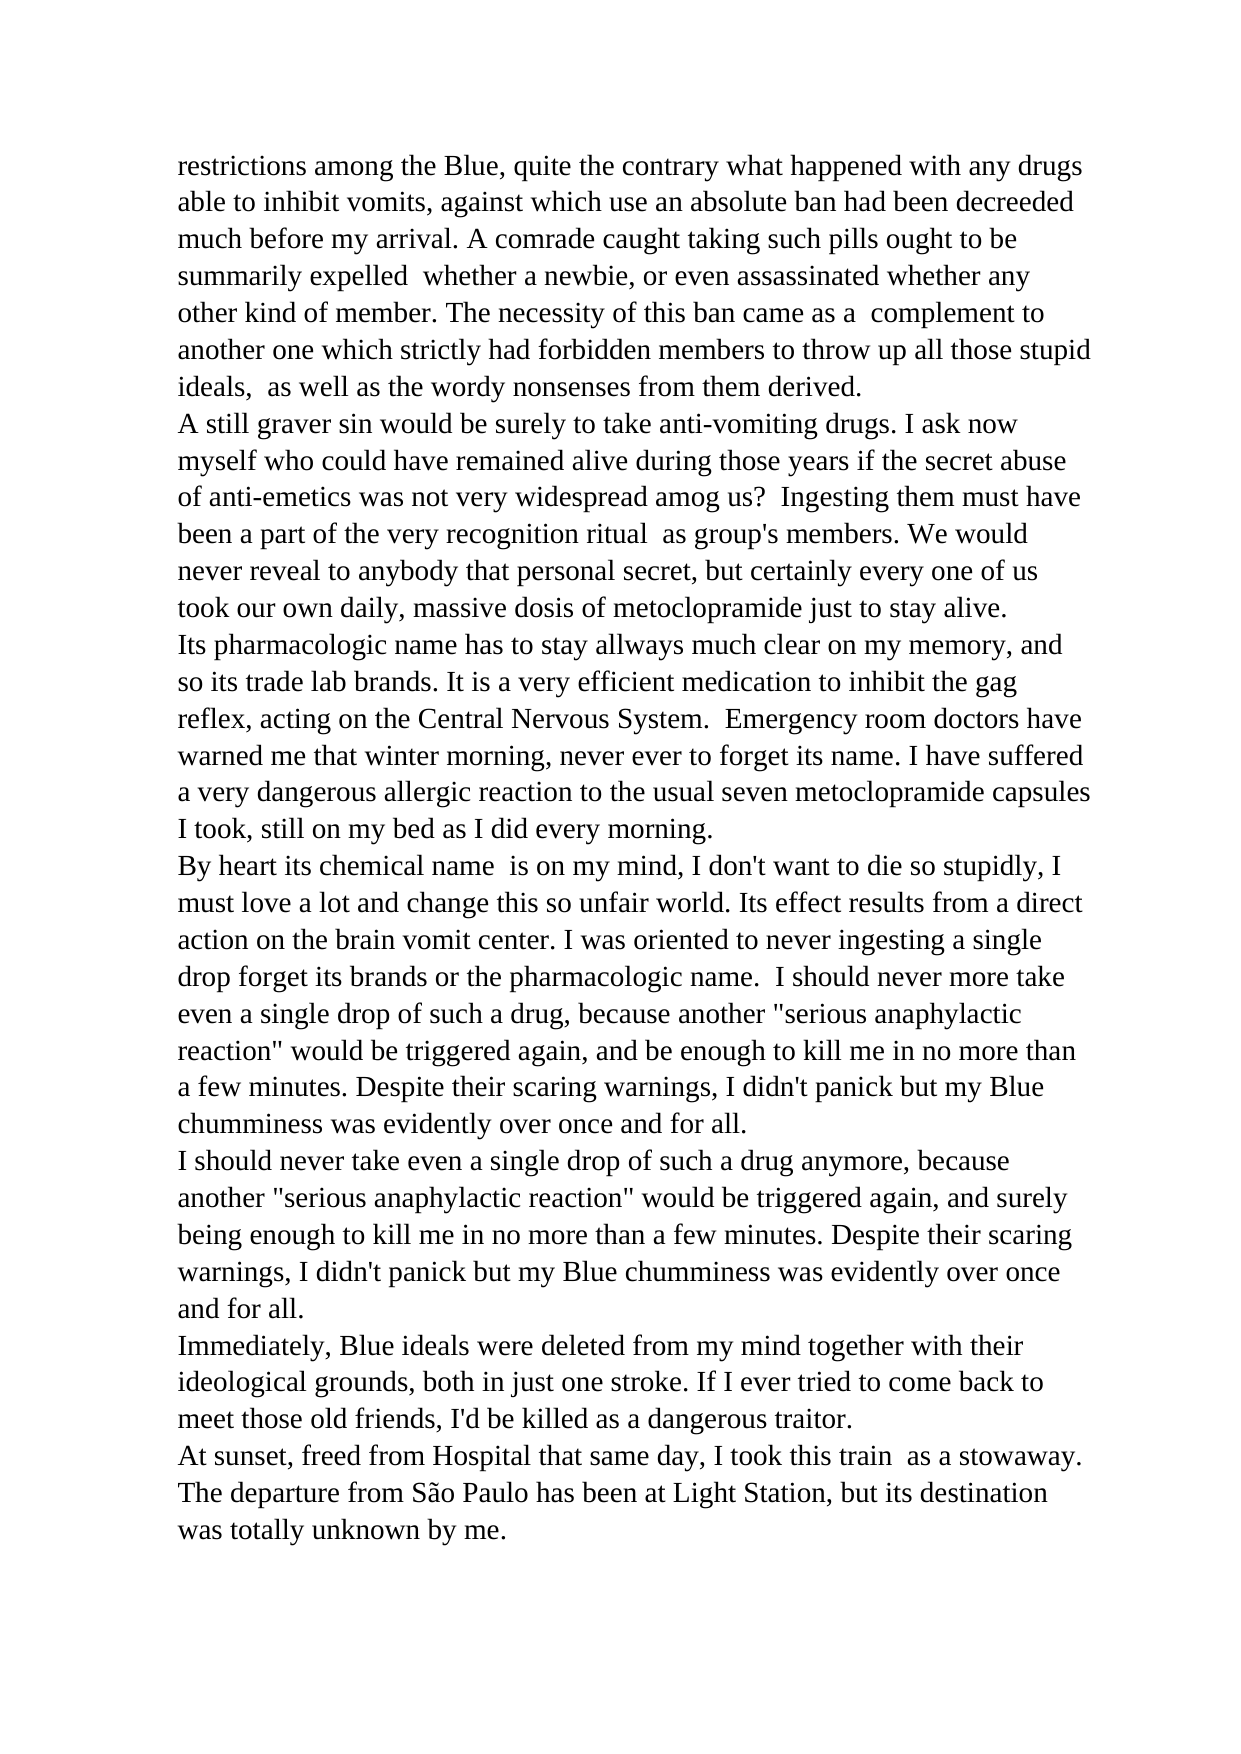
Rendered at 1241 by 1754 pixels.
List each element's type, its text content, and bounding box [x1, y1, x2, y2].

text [177, 148, 1092, 402]
text A still graver sin would be surely to take anti-vomiting drugs. I ask now myself who could have remained alive during those years if the secret abuse of anti-emetics was not very widespread amog us? Ingesting them must have been a part of the very recognition ritual as group's members. We would never reveal to anybody that personal secret, but certainly every one of us took our own daily, massive dosis of metoclopramide just to stay alive. [177, 406, 1092, 624]
text Its pharmacologic name has to stay allways much clear on my memory, and so its trade lab brands. It is a very efficient medication to inhibit the gag reflex, acting on the Central Nervous System. Emergency room doctors have warned me that winter morning, never ever to forget its name. I have suffered a very dangerous allergic reaction to the usual seven metoclopramide capsules I took, still on my bed as I did every morning. [177, 627, 1092, 845]
text By heart its chemical name is on my mind, I don't want to die so stupidly, I must love a lot and change this so unfair world. Its effect results from a direct action on the brain vomit center. I was oriented to never ingesting a single drop forget its brands or the pharmacologic name. I should never more take even a single drop of such a drug, because another "serious anaphylactic reaction" would be triggered again, and be enough to kill me in no more than a few minutes. Despite their scaring warnings, I didn't panick but my Blue chumminess was evidently over once and for all. [177, 848, 1092, 1140]
text Immediately, Blue ideals were deleted from my mind together with their ideological grounds, both in just one stroke. If I ever tried to come back to meet those old friends, I'd be killed as a dangerous traitor. [177, 1328, 1092, 1435]
text I should never take even a single drop of such a drug anymore, because another "serious anaphylactic reaction" would be triggered again, and surely being enough to kill me in no more than a few minutes. Despite their scaring warnings, I didn't panick but my Blue chumminess was evidently over once and for all. [177, 1143, 1092, 1324]
text At sunset, freed from Hospital that same day, I took this train as a stowaway. The departure from São Paulo has been at Light Station, but its destination was totally unknown by me. [177, 1438, 1092, 1546]
